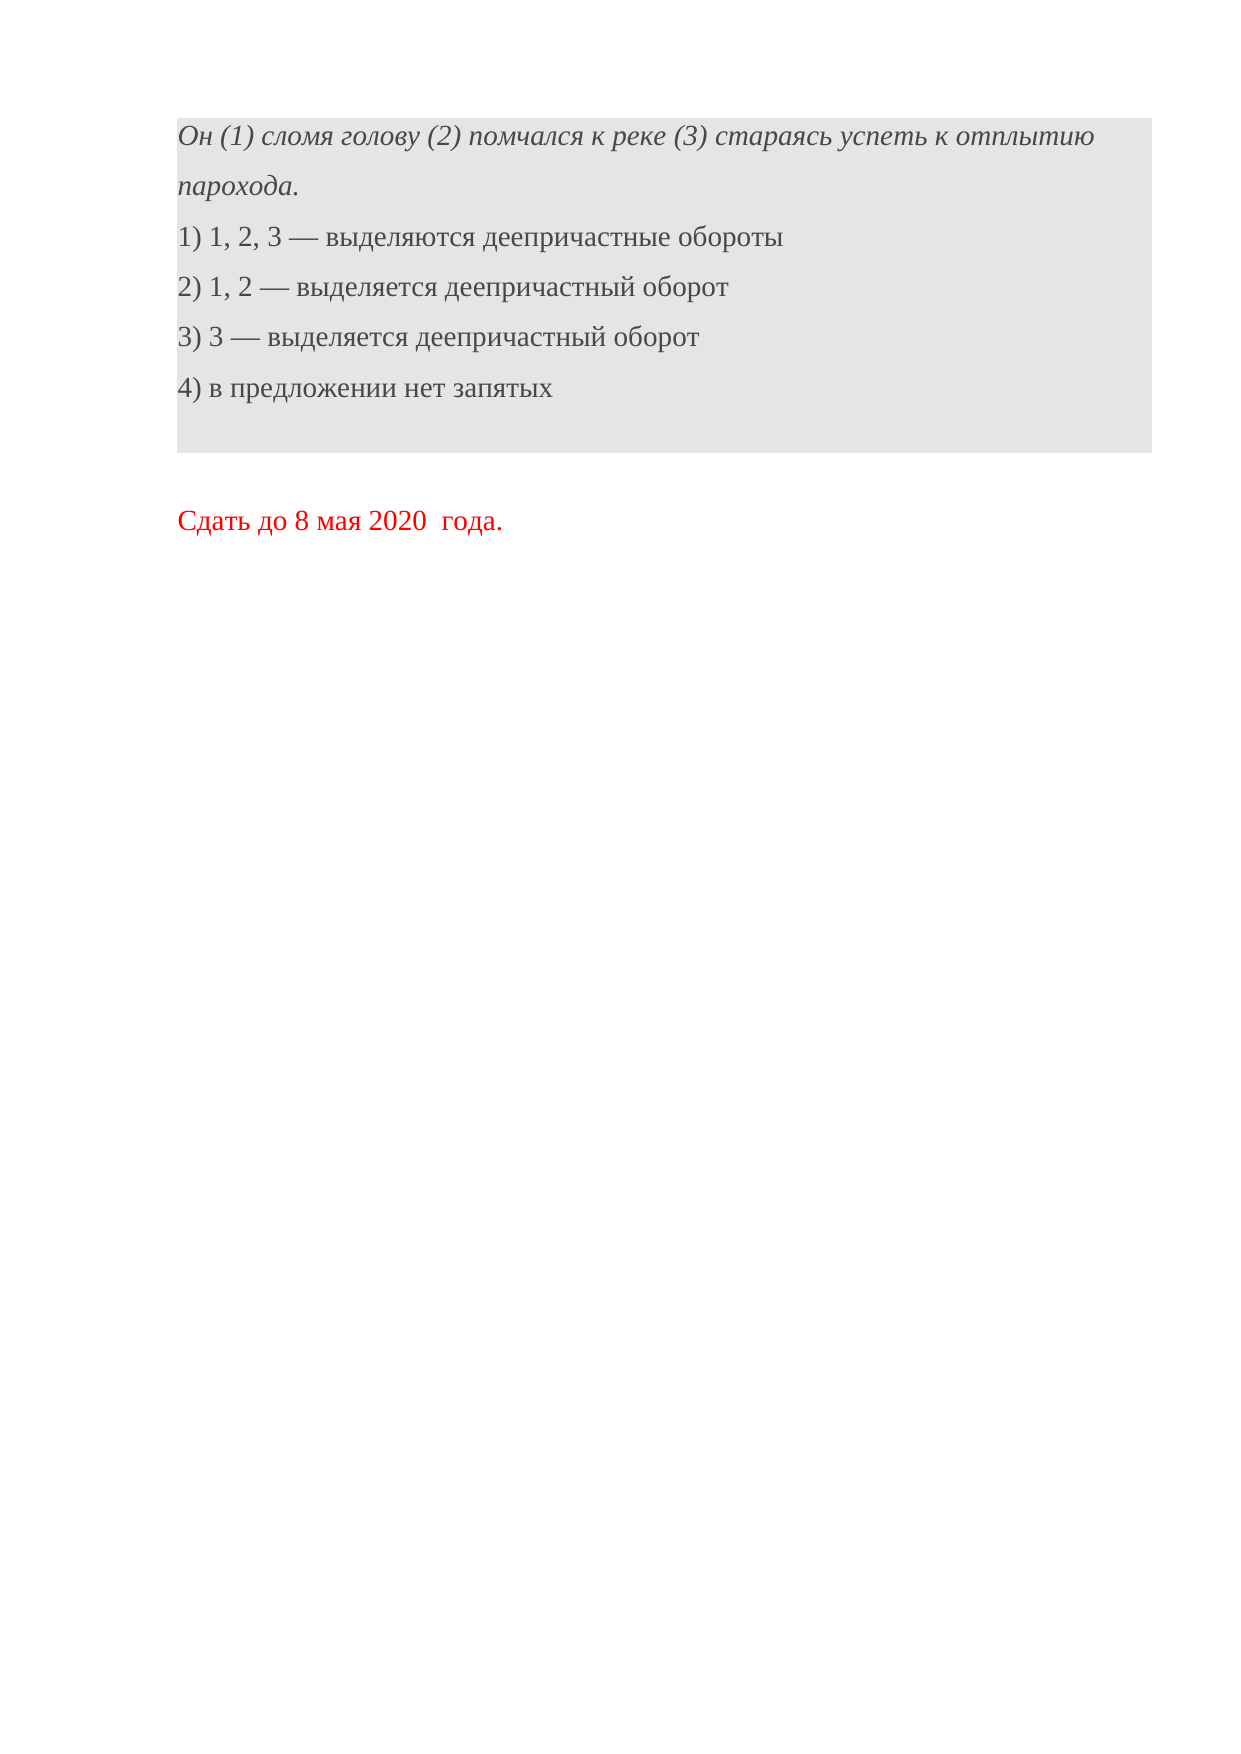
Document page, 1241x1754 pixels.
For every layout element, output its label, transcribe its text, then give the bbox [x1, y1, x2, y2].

text Сдать до 8 мая 2020 года. [177, 503, 1152, 537]
text 1) 1, 2, 3 — выделяются деепричастные обороты 2) 1, 2 — выделяется деепричастный оборот 3) 3 — выделяется деепричастный оборот 4) в предложении нет запятых [177, 219, 1152, 403]
text Он (1) сломя голову (2) помчался к реке (3) стараясь успеть к отплытию парохода. [177, 118, 1152, 202]
